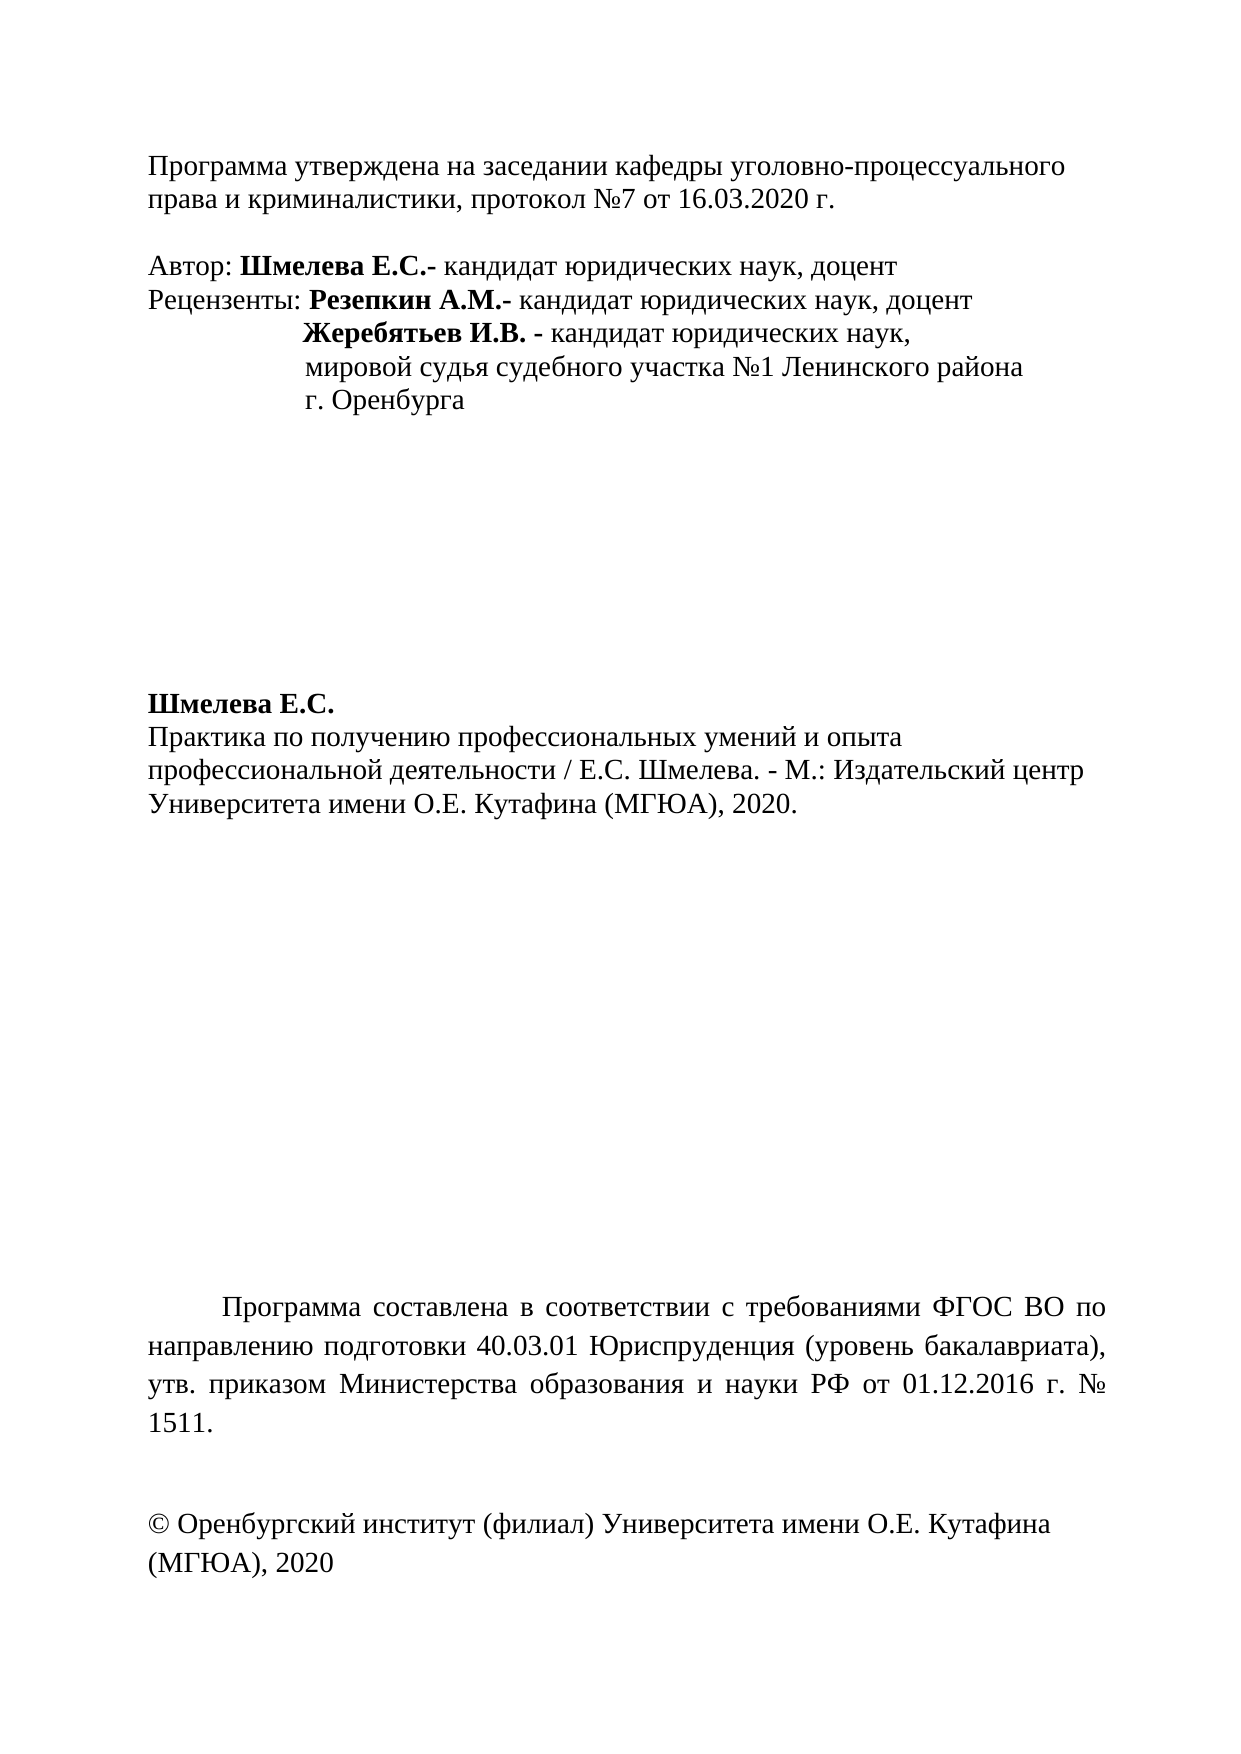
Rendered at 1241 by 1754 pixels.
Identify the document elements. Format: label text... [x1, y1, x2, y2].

text Программа утверждена на заседании кафедры уголовно-процессуального права и криминалистики, протокол №7 от 16.03.2020 г. [148, 148, 1092, 215]
text Программа составлена в соответствии с требованиями ФГОС ВО по направлению подготовки 40.03.01 Юриспруденция (уровень бакалавриата), утв. приказом Министерства образования и науки РФ от 01.12.2016 г. № 1511. [148, 1289, 1107, 1439]
text мировой судья судебного участка №1 Ленинского района [298, 349, 1092, 382]
text Шмелева Е.С. [148, 687, 1092, 720]
text г. Оренбурга [298, 382, 1092, 416]
text Рецензенты: Резепкин А.М.- кандидат юридических наук, доцент [148, 282, 1092, 315]
text Практика по получению профессиональных умений и опыта профессиональной деятельности / Е.С. Шмелева. - М.: Издательский центр Университета имени О.Е. Кутафина (МГЮА), 2020. [148, 720, 1092, 820]
text Жеребятьев И.В. - кандидат юридических наук, [148, 315, 1092, 349]
text Автор: Шмелева Е.С.- кандидат юридических наук, доцент [148, 248, 1092, 282]
text © Оренбургский институт (филиал) Университета имени О.Е. Кутафина (МГЮА), 2020 [148, 1506, 1092, 1578]
